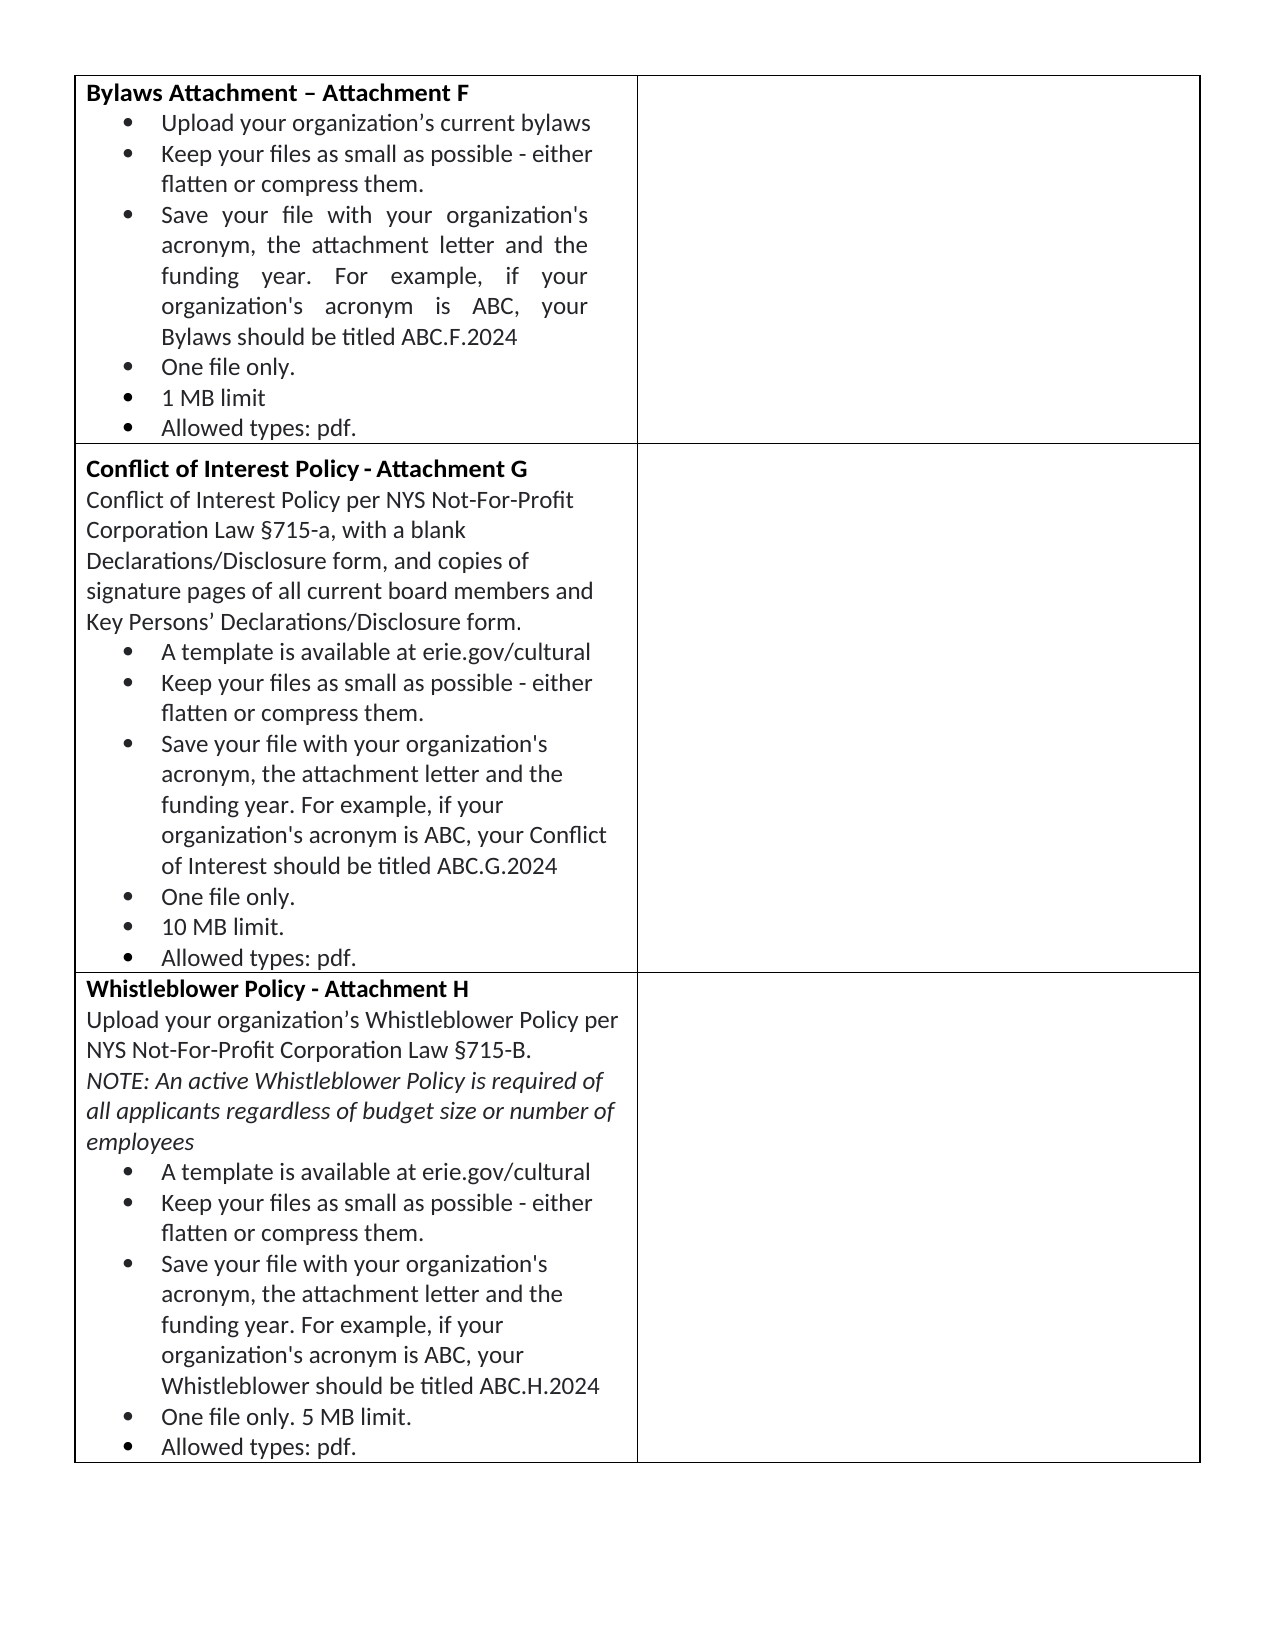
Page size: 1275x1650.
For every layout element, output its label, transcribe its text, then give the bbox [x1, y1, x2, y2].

table_cell Conflict of Interest Policy - Attachment G Conflict of Interest Policy per NYS Not-For-Profit Corporation Law §715-a, with a blank Declarations/Disclosure form, and copies of signature pages of all current board members and Key Persons’ Declarations/Disclosure form. A template is available at erie.gov/cultural Keep your files as small as possible - either flatten or compress them. Save your file with your organization's acronym, the attachment letter and the funding year. For example, if your organization's acronym is ABC, your Conflict of Interest should be titled ABC.G.2024 One file only. 10 MB limit. Allowed types: pdf. [76, 444, 637, 972]
table_cell [638, 444, 1199, 972]
table_cell [638, 973, 1199, 1462]
table_cell Bylaws Attachment – Attachment F Upload your organization’s current bylaws Keep your files as small as possible - either flatten or compress them. Save your file with your organization's acronym, the attachment letter and the funding year. For example, if your organization's acronym is ABC, your Bylaws should be titled ABC.F.2024 One file only. 1 MB limit Allowed types: pdf. [76, 76, 637, 443]
table_cell [638, 76, 1199, 443]
table_cell Whistleblower Policy - Attachment H Upload your organization’s Whistleblower Policy per NYS Not-For-Profit Corporation Law §715-B. NOTE: An active Whistleblower Policy is required of all applicants regardless of budget size or number of employees A template is available at erie.gov/cultural Keep your files as small as possible - either flatten or compress them. Save your file with your organization's acronym, the attachment letter and the funding year. For example, if your organization's acronym is ABC, your Whistleblower should be titled ABC.H.2024 One file only. 5 MB limit. Allowed types: pdf. [76, 973, 637, 1462]
